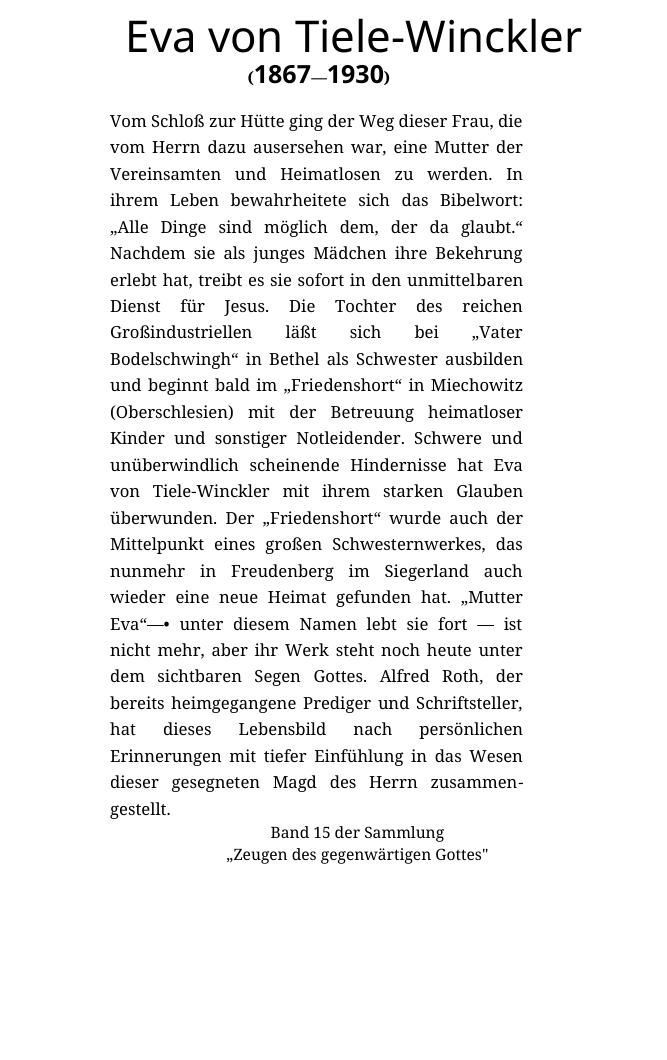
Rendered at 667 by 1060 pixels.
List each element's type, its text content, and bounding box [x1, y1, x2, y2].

text Band 15 der Sammlung „Zeugen des gegenwärtigen Gottes" [56, 821, 659, 864]
text Vom Schloß zur Hütte ging der Weg dieser Frau, die vom Herrn dazu ausersehen war, eine Mutter der Vereinsamten und Heimatlosen zu werden. In ihrem Leben bewahrheitete sich das Bibelwort: „Alle Dinge sind möglich dem, der da glaubt.“ Nachdem sie als junges Mädchen ihre Bekehrung erlebt hat, treibt es sie sofort in den unmittelbaren Dienst für Jesus. Die Tochter des reichen Großindustriellen läßt sich bei „Vater Bodelschwingh“ in Bethel als Schwester ausbilden und beginnt bald im „Friedenshort“ in Miechowitz (Oberschlesien) mit der Betreuung heimatloser Kinder und sonstiger Notleidender. Schwere und unüberwindlich scheinende Hindernisse hat Eva von Tiele-Winckler mit ihrem starken Glauben überwunden. Der „Friedenshort“ wurde auch der Mittelpunkt eines großen Schwesternwerkes, das nunmehr in Freudenberg im Siegerland auch wieder eine neue Heimat gefunden hat. „Mutter Eva“—• unter diesem Namen lebt sie fort — ist nicht mehr, aber ihr Werk steht noch heute unter dem sichtbaren Segen Gottes. Alfred Roth, der bereits heimgegangene Prediger und Schriftsteller, hat dieses Lebensbild nach persönlichen Erinnerungen mit tiefer Einfühlung in das Wesen dieser gesegneten Magd des Herrn zusammengestellt. [110, 106, 523, 821]
text (1867—1930) [247, 63, 659, 88]
subtitle Eva von Tiele-Winckler [49, 17, 659, 61]
